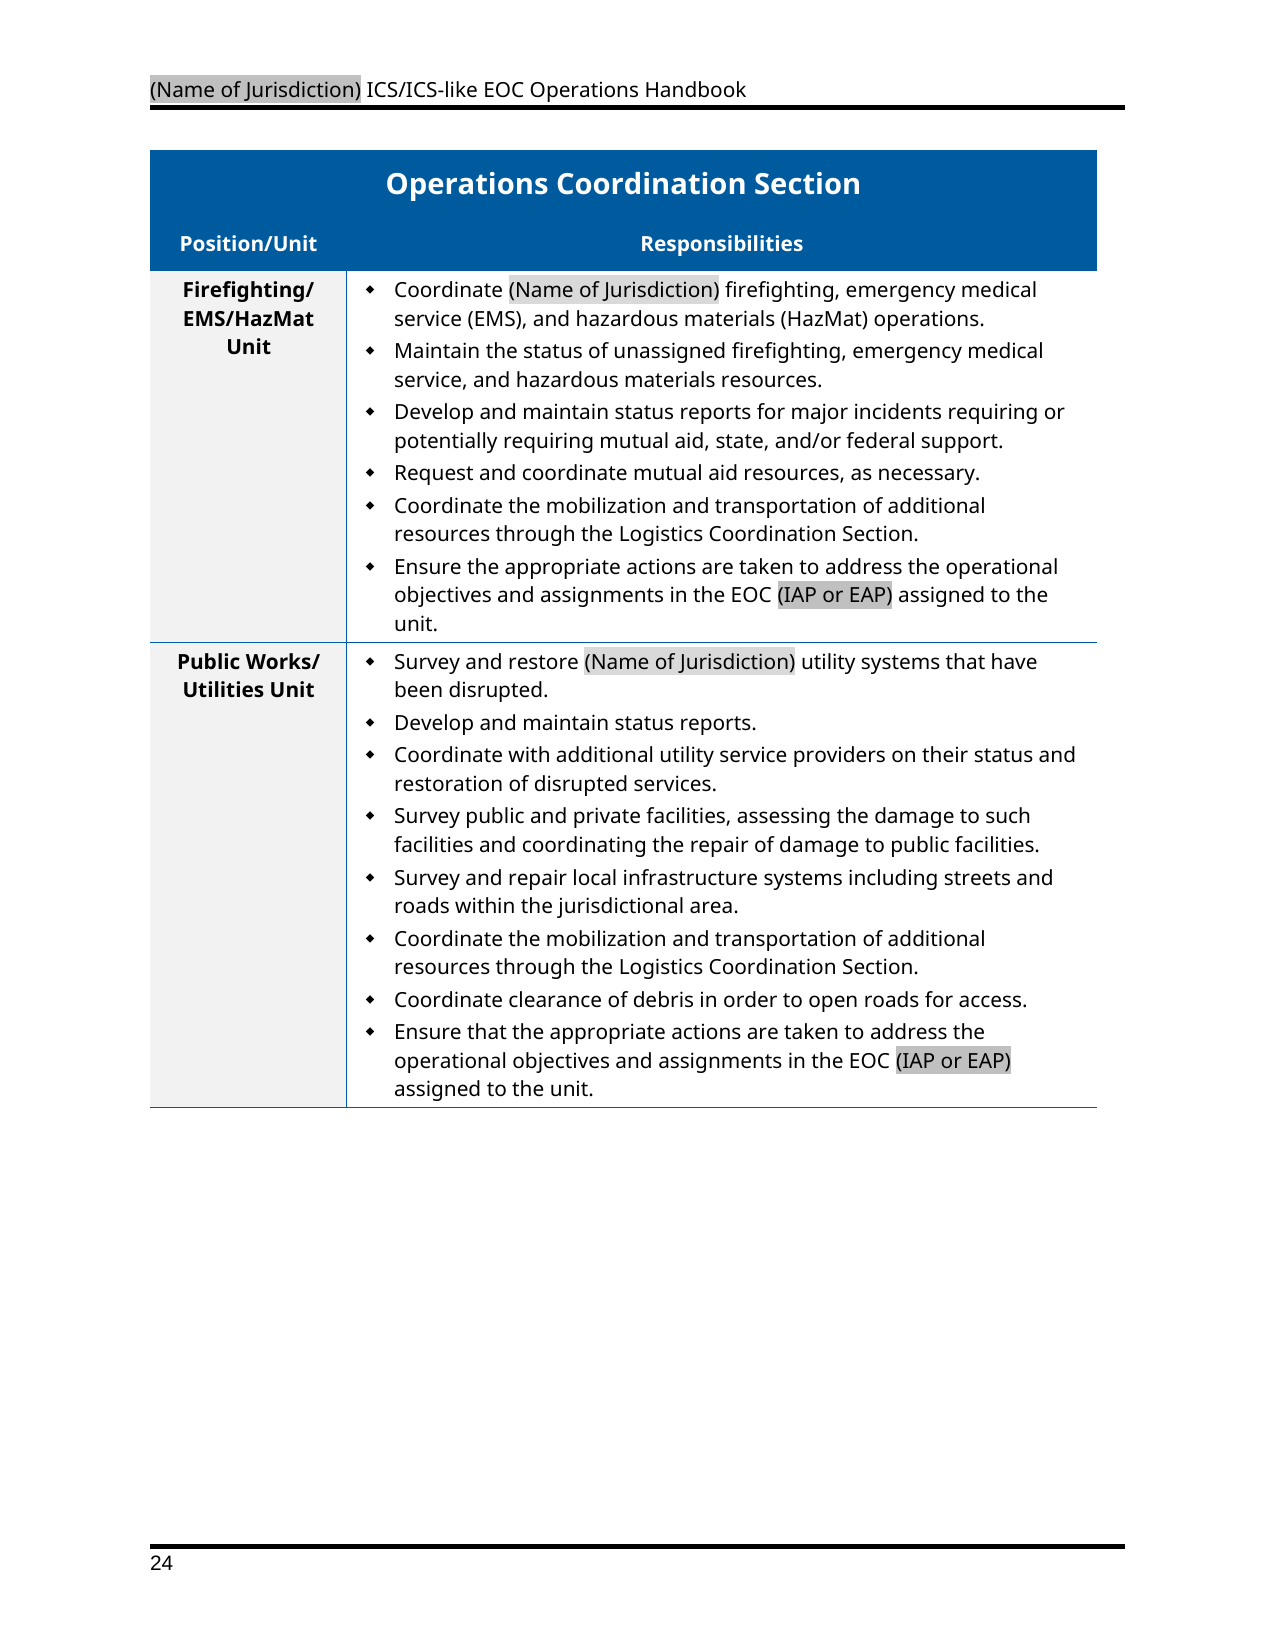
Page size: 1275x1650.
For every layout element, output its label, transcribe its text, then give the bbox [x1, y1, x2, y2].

table_cell Public Works/ Utilities Unit [150, 643, 346, 1107]
table_cell Survey and restore (Name of Jurisdiction) utility systems that have been disrupted. Develop and maintain status reports. Coordinate with additional utility service providers on their status and restoration of disrupted services. Survey public and private facilities, assessing the damage to such facilities and coordinating the repair of damage to public facilities. Survey and repair local infrastructure systems including streets and roads within the jurisdictional area. Coordinate the mobilization and transportation of additional resources through the Logistics Coordination Section. Coordinate clearance of debris in order to open roads for access. Ensure that the appropriate actions are taken to address the operational objectives and assignments in the EOC (IAP or EAP) assigned to the unit. [347, 643, 1097, 1107]
table_cell Firefighting/ EMS/HazMat Unit [150, 271, 346, 642]
table_cell Responsibilities [347, 217, 1097, 270]
table_header Operations Coordination Section [150, 151, 1097, 216]
table_cell Position/Unit [150, 217, 346, 270]
table_cell Coordinate (Name of Jurisdiction) firefighting, emergency medical service (EMS), and hazardous materials (HazMat) operations. Maintain the status of unassigned firefighting, emergency medical service, and hazardous materials resources. Develop and maintain status reports for major incidents requiring or potentially requiring mutual aid, state, and/or federal support. Request and coordinate mutual aid resources, as necessary. Coordinate the mobilization and transportation of additional resources through the Logistics Coordination Section. Ensure the appropriate actions are taken to address the operational objectives and assignments in the EOC (IAP or EAP) assigned to the unit. [347, 271, 1097, 642]
